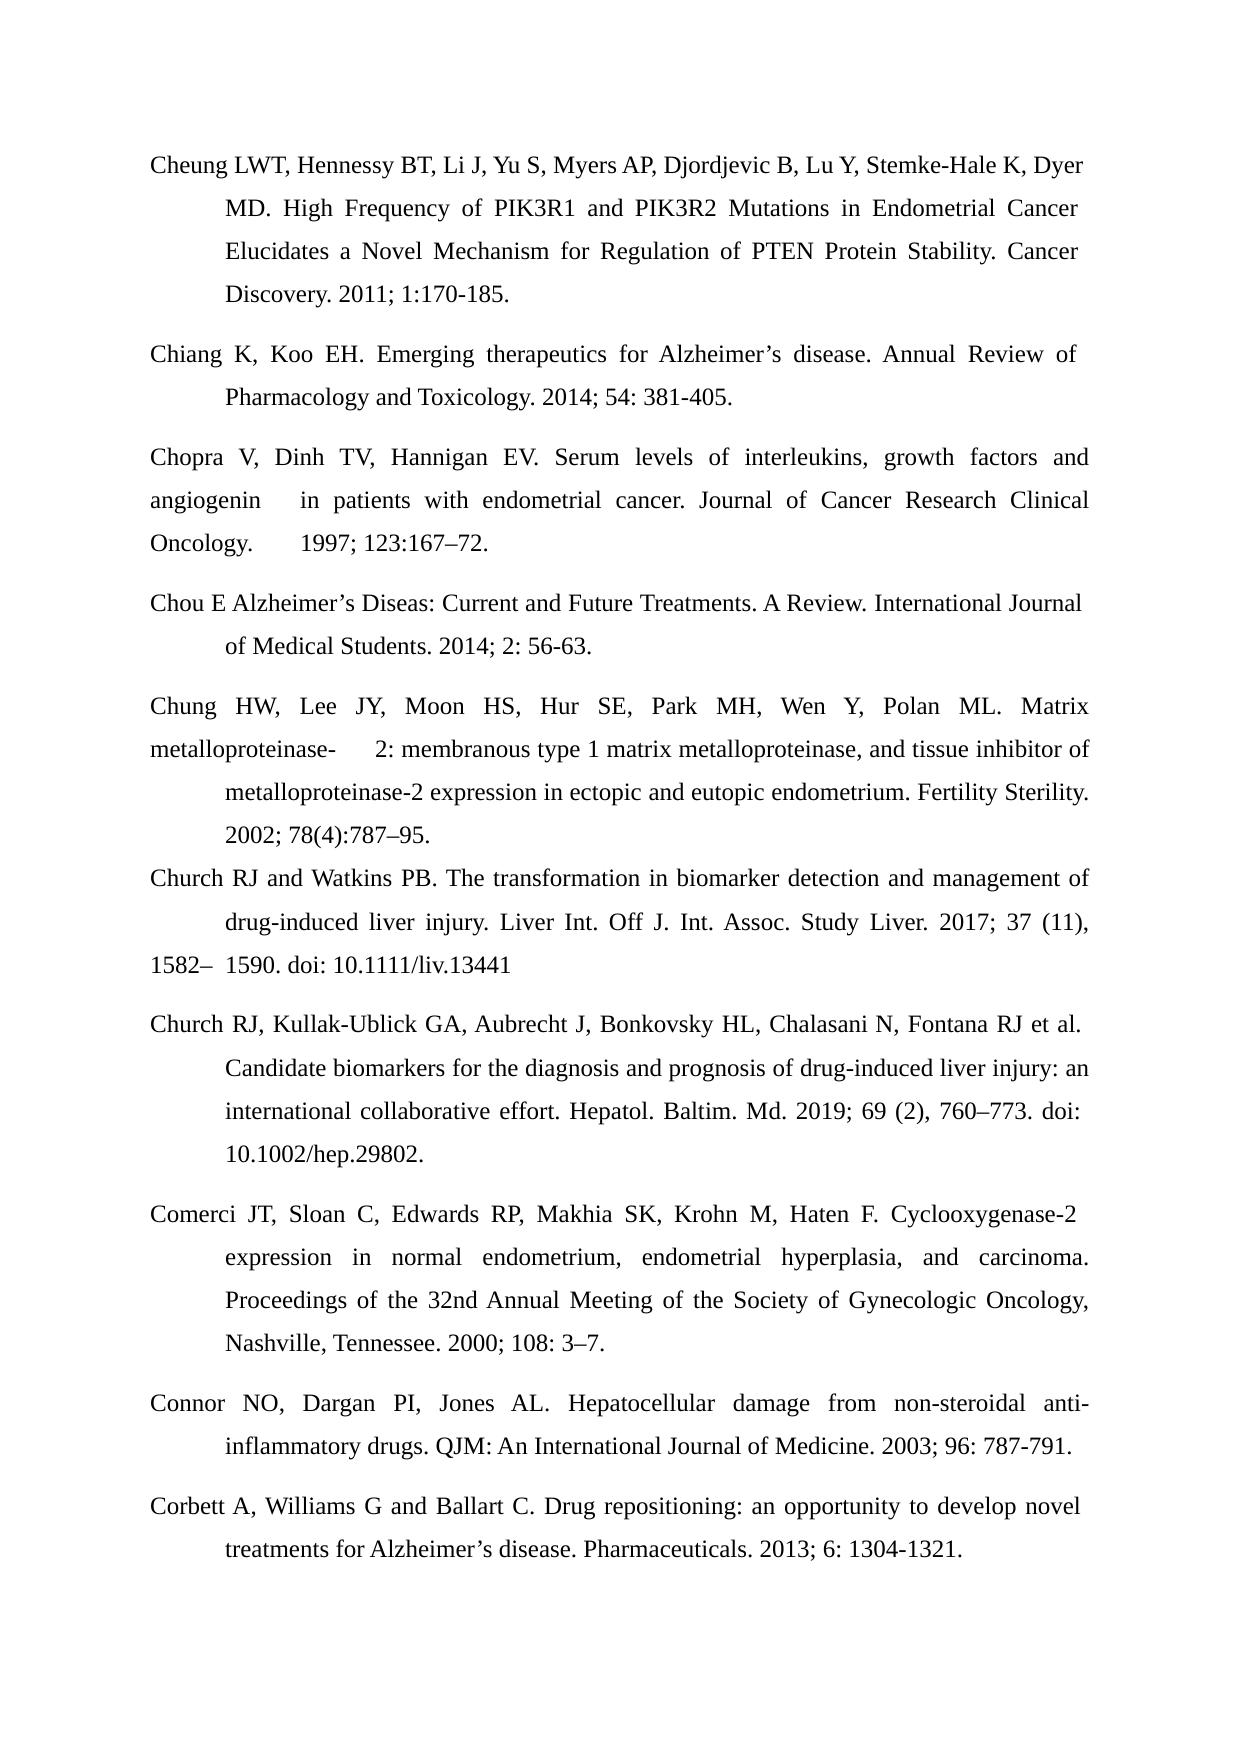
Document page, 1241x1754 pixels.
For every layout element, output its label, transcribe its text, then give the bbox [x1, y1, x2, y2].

text Chou E Alzheimer’s Diseas: Current and Future Treatments. A Review. International Journal of Medical Students. 2014; 2: 56-63. [150, 588, 1090, 660]
text Church RJ, Kullak-Ublick GA, Aubrecht J, Bonkovsky HL, Chalasani N, Fontana RJ et al. Candidate biomarkers for the diagnosis and prognosis of drug-induced liver injury: an international collaborative effort. Hepatol. Baltim. Md. 2019; 69 (2), 760–773. doi: 10.1002/hep.29802. [150, 1009, 1090, 1168]
text Cheung LWT, Hennessy BT, Li J, Yu S, Myers AP, Djordjevic B, Lu Y, Stemke-Hale K, Dyer MD. High Frequency of PIK3R1 and PIK3R2 Mutations in Endometrial Cancer Elucidates a Novel Mechanism for Regulation of PTEN Protein Stability. Cancer Discovery. 2011; 1:170-185. [150, 150, 1090, 308]
text Chopra V, Dinh TV, Hannigan EV. Serum levels of interleukins, growth factors and angiogenin in patients with endometrial cancer. Journal of Cancer Research Clinical Oncology. 1997; 123:167–72. [150, 442, 1090, 557]
text Comerci JT, Sloan C, Edwards RP, Makhia SK, Krohn M, Haten F. Cyclooxygenase-2 expression in normal endometrium, endometrial hyperplasia, and carcinoma. Proceedings of the 32nd Annual Meeting of the Society of Gynecologic Oncology, Nashville, Tennessee. 2000; 108: 3–7. [150, 1199, 1090, 1357]
text Chiang K, Koo EH. Emerging therapeutics for Alzheimer’s disease. Annual Review of Pharmacology and Toxicology. 2014; 54: 381-405. [150, 339, 1090, 411]
text Chung HW, Lee JY, Moon HS, Hur SE, Park MH, Wen Y, Polan ML. Matrix metalloproteinase- 2: membranous type 1 matrix metalloproteinase, and tissue inhibitor of metalloproteinase-2 expression in ectopic and eutopic endometrium. Fertility Sterility. 2002; 78(4):787–95. [150, 691, 1090, 849]
text Corbett A, Williams G and Ballart C. Drug repositioning: an opportunity to develop novel treatments for Alzheimer’s disease. Pharmaceuticals. 2013; 6: 1304-1321. [150, 1491, 1090, 1563]
text Connor NO, Dargan PI, Jones AL. Hepatocellular damage from non-steroidal anti- inflammatory drugs. QJM: An International Journal of Medicine. 2003; 96: 787-791. [150, 1388, 1090, 1460]
text Church RJ and Watkins PB. The transformation in biomarker detection and management of drug-induced liver injury. Liver Int. Off J. Int. Assoc. Study Liver. 2017; 37 (11), 1582– 1590. doi: 10.1111/liv.13441 [150, 863, 1090, 978]
